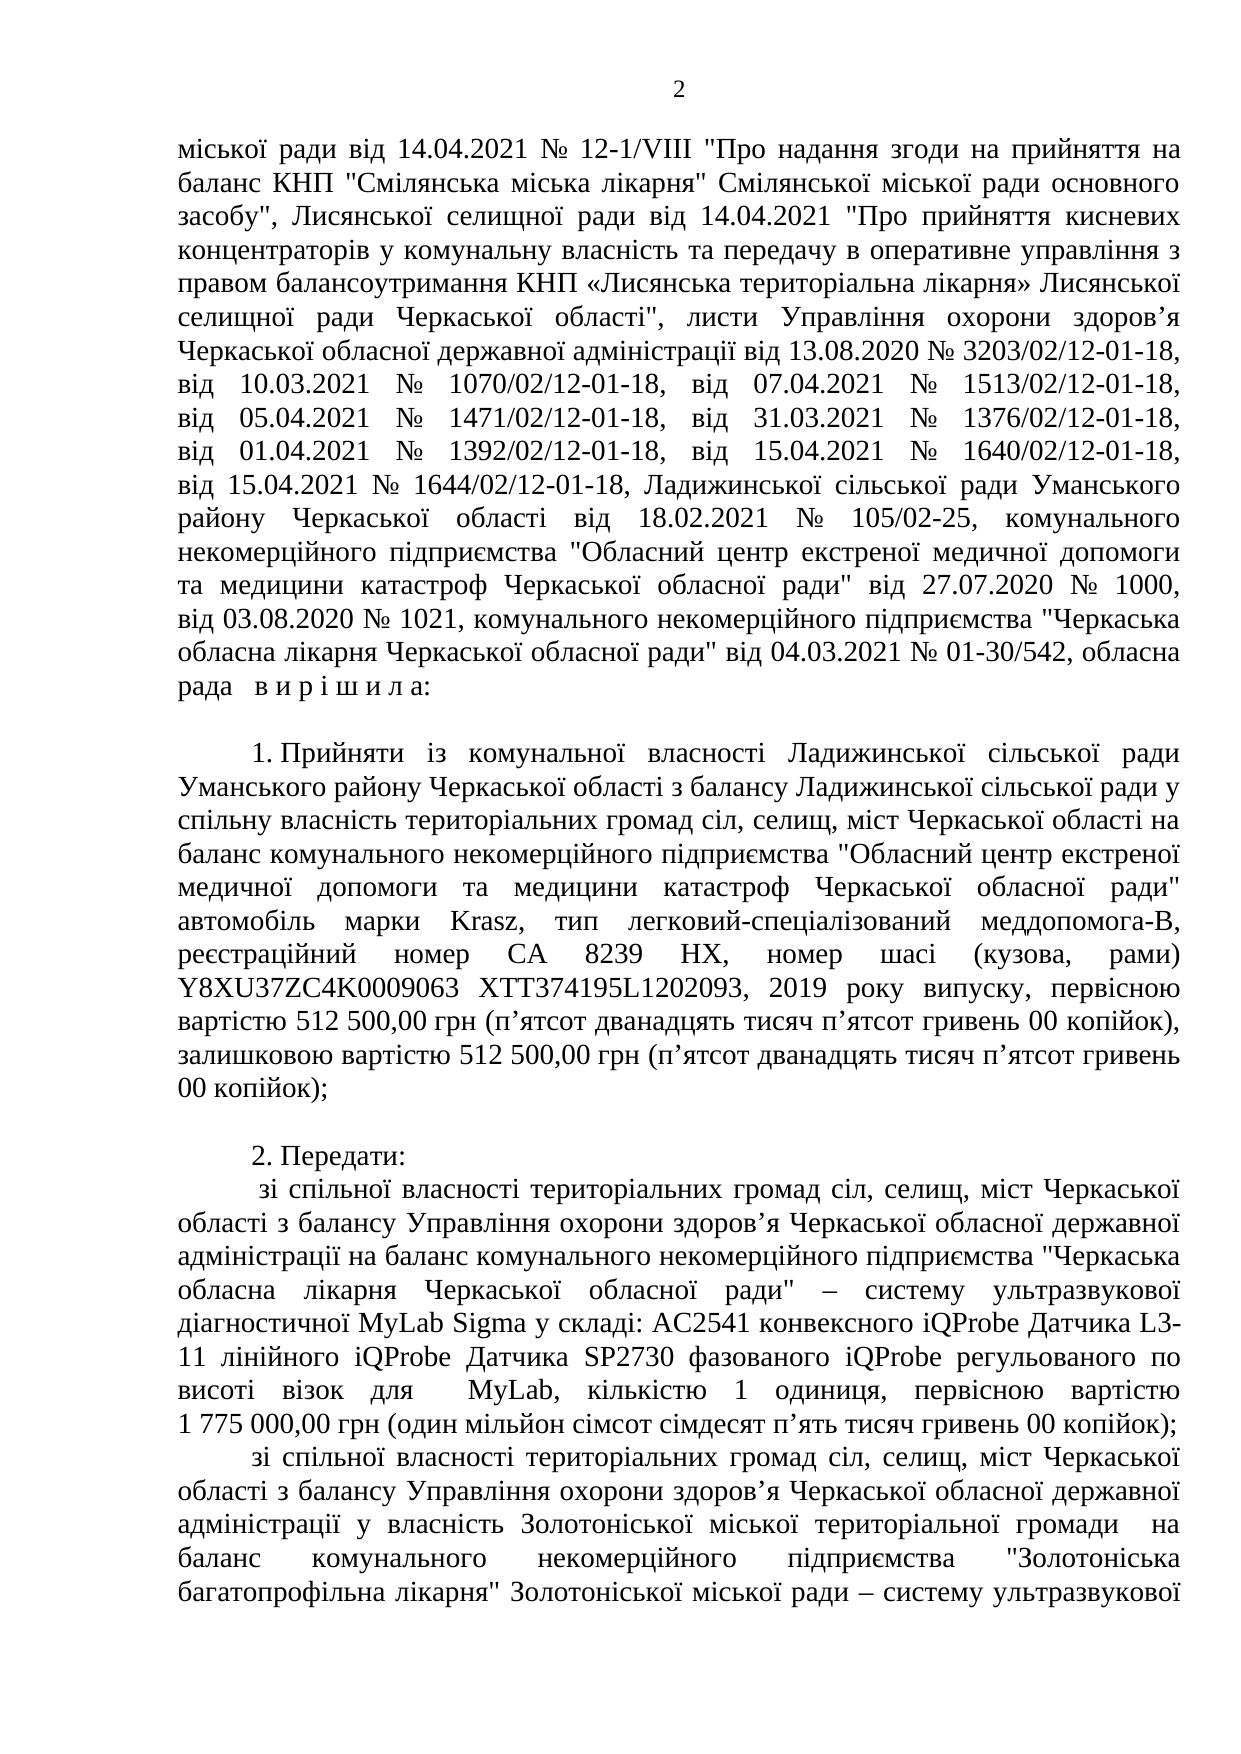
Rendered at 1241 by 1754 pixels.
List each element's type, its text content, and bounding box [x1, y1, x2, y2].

text зі спільної власності територіальних громад сіл, селищ, міст Черкаської області з балансу Управління охорони здоров’я Черкаської обласної державної адміністрації на баланс комунального некомерційного підприємства "Черкаська обласна лікарня Черкаської обласної ради" – систему ультразвукової діагностичної MyLab Sigma у складі: АС2541 конвексного iQProbe Датчика L3-11 лінійного iQProbe Датчика SP2730 фазованого iQProbe регульованого по висоті візок для MyLab, кількістю 1 одиниця, первісною вартістю 1 775 000,00 грн (один мільйон сімсот сімдесят п’ять тисяч гривень 00 копійок); [177, 1171, 1181, 1439]
text 2. Передати: [177, 1138, 1181, 1171]
text 1. Прийняти із комунальної власності Ладижинської сільської ради Уманського району Черкаської області з балансу Ладижинської сільської ради у спільну власність територіальних громад сіл, селищ, міст Черкаської області на баланс комунального некомерційного підприємства "Обласний центр екстреної медичної допомоги та медицини катастроф Черкаської обласної ради" автомобіль марки Krasz, тип легковий-спеціалізований меддопомога-В, реєстраційний номер СА 8239 НХ, номер шасі (кузова, рами) Y8XU37ZC4K0009063 ХТТ374195L1202093, 2019 року випуску, первісною вартістю 512 500,00 грн (п’ятсот дванадцять тисяч п’ятсот гривень 00 копійок), залишковою вартістю 512 500,00 грн (п’ятсот дванадцять тисяч п’ятсот гривень 00 копійок); [177, 735, 1181, 1104]
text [177, 1439, 1181, 1607]
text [177, 131, 1181, 702]
